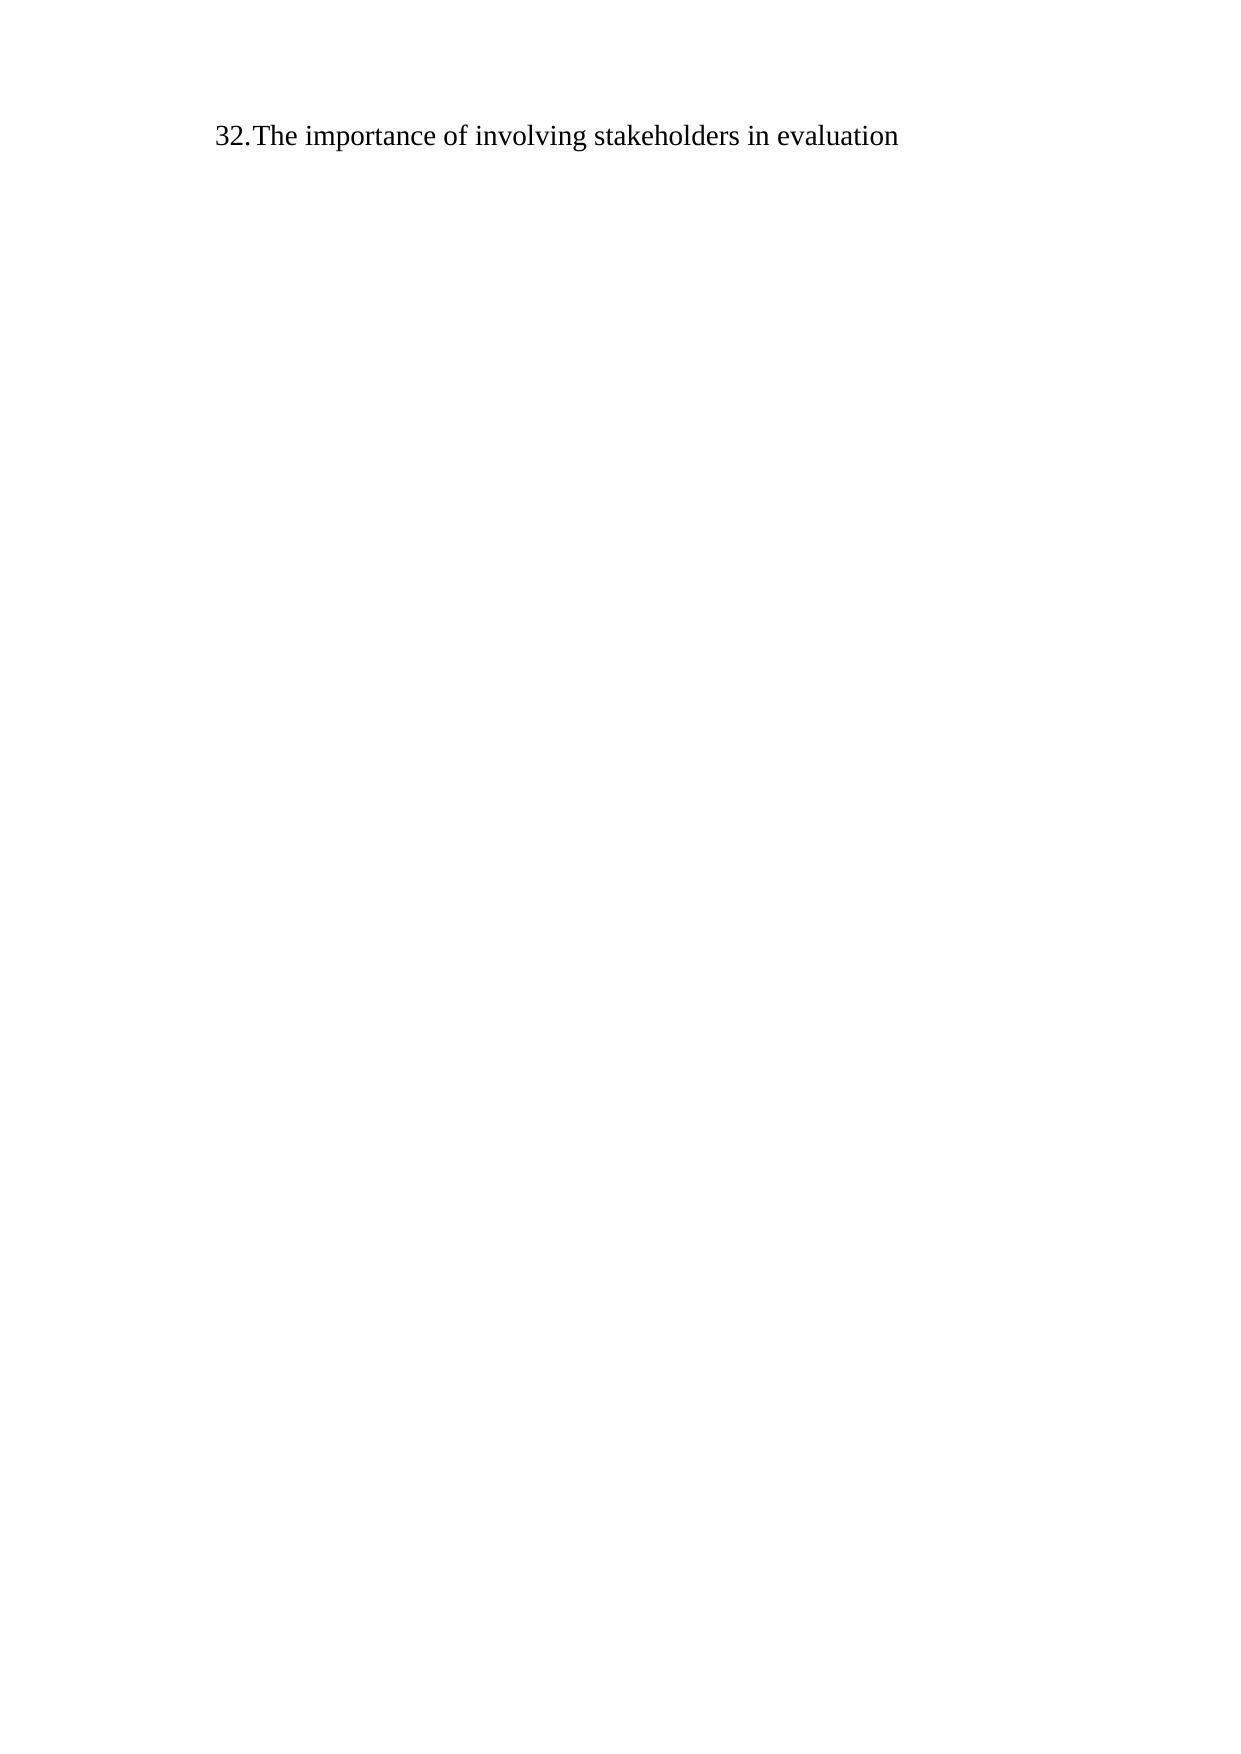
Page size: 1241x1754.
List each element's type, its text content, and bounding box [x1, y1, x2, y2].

list The importance of involving stakeholders in evaluation [215, 118, 1152, 152]
